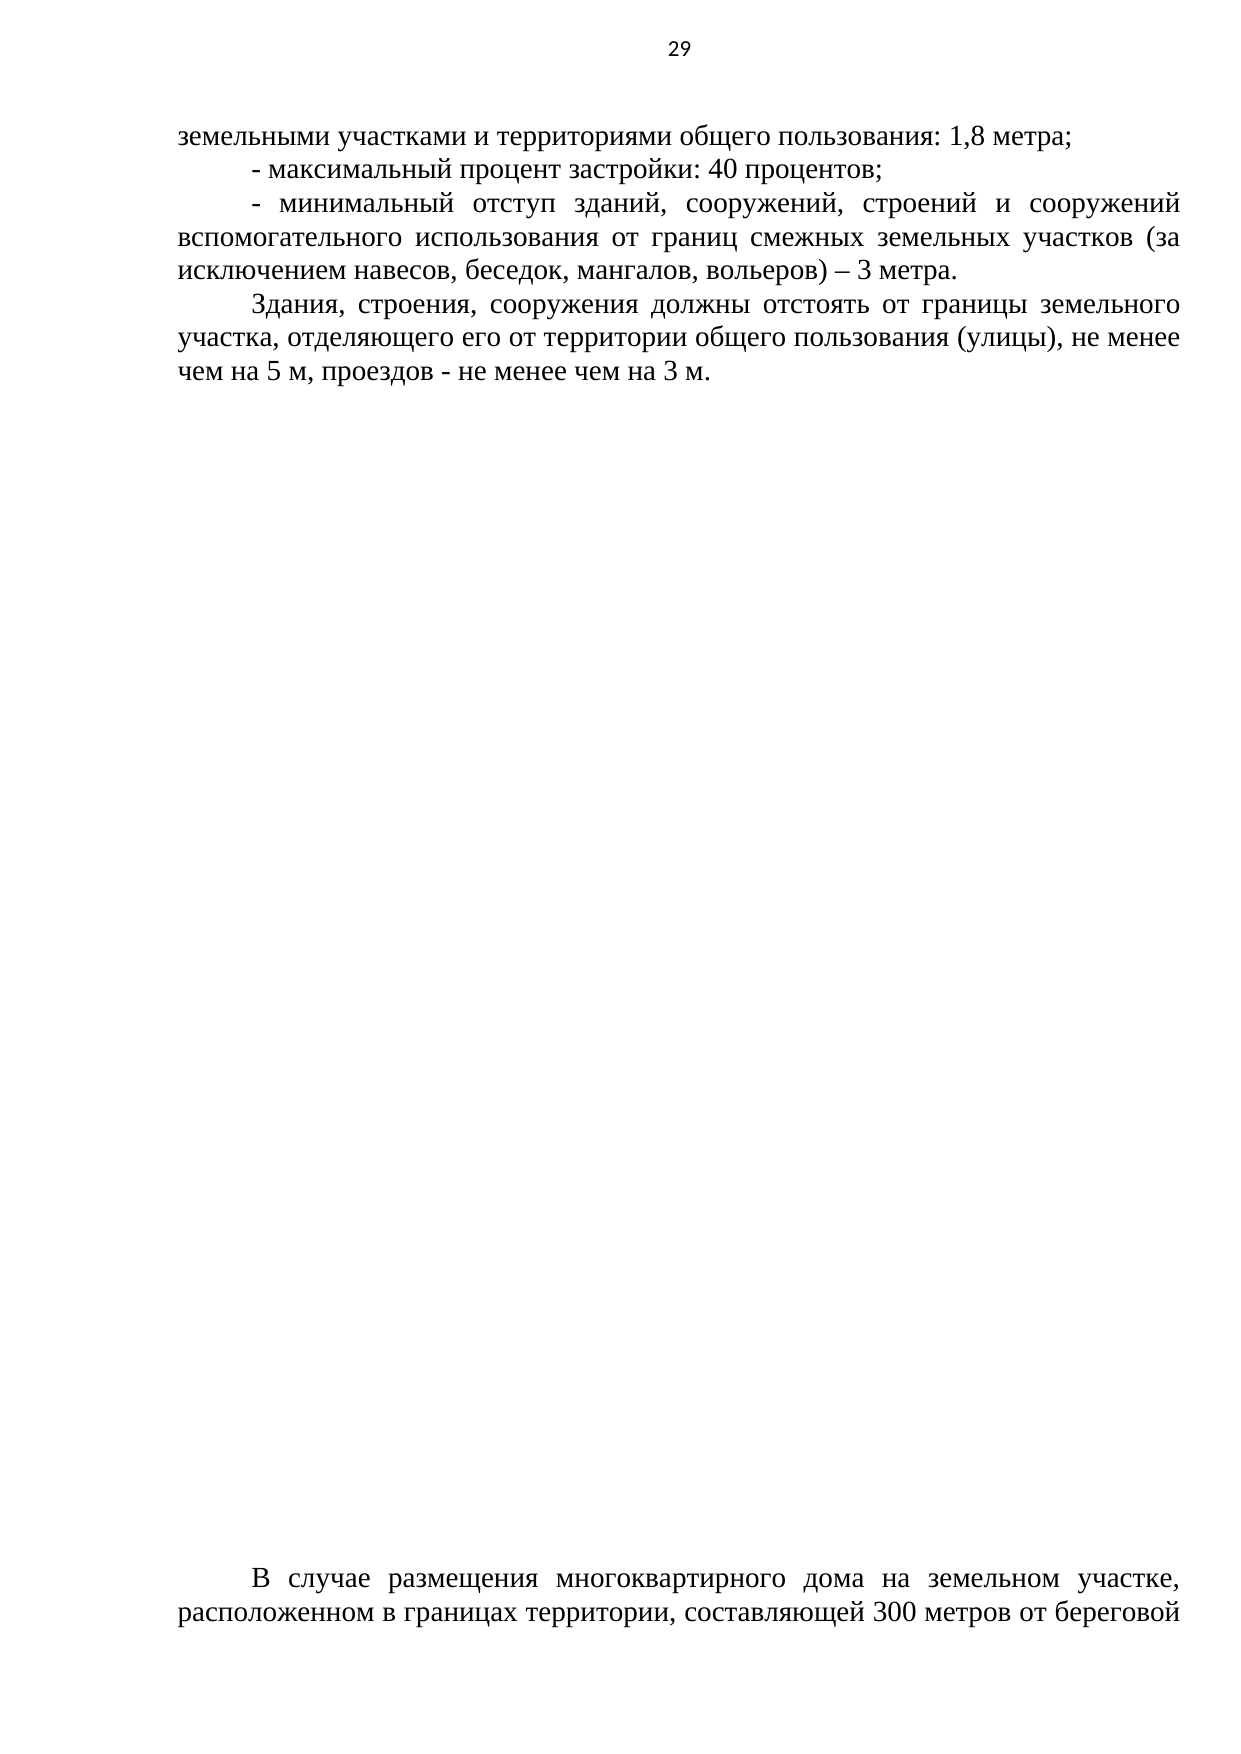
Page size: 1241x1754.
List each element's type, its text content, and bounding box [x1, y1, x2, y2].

text Здания, строения, сооружения должны отстоять от границы земельного участка, отделяющего его от территории общего пользования (улицы), не менее чем на 5 м, проездов - не менее чем на 3 м. [177, 286, 1181, 386]
text - минимальный отступ зданий, сооружений, строений и сооружений вспомогательного использования от границ смежных земельных участков (за исключением навесов, беседок, мангалов, вольеров) – 3 метра. [177, 185, 1181, 286]
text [177, 1560, 1181, 1627]
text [177, 118, 1181, 152]
text - максимальный процент застройки: 40 процентов; [177, 152, 1181, 185]
